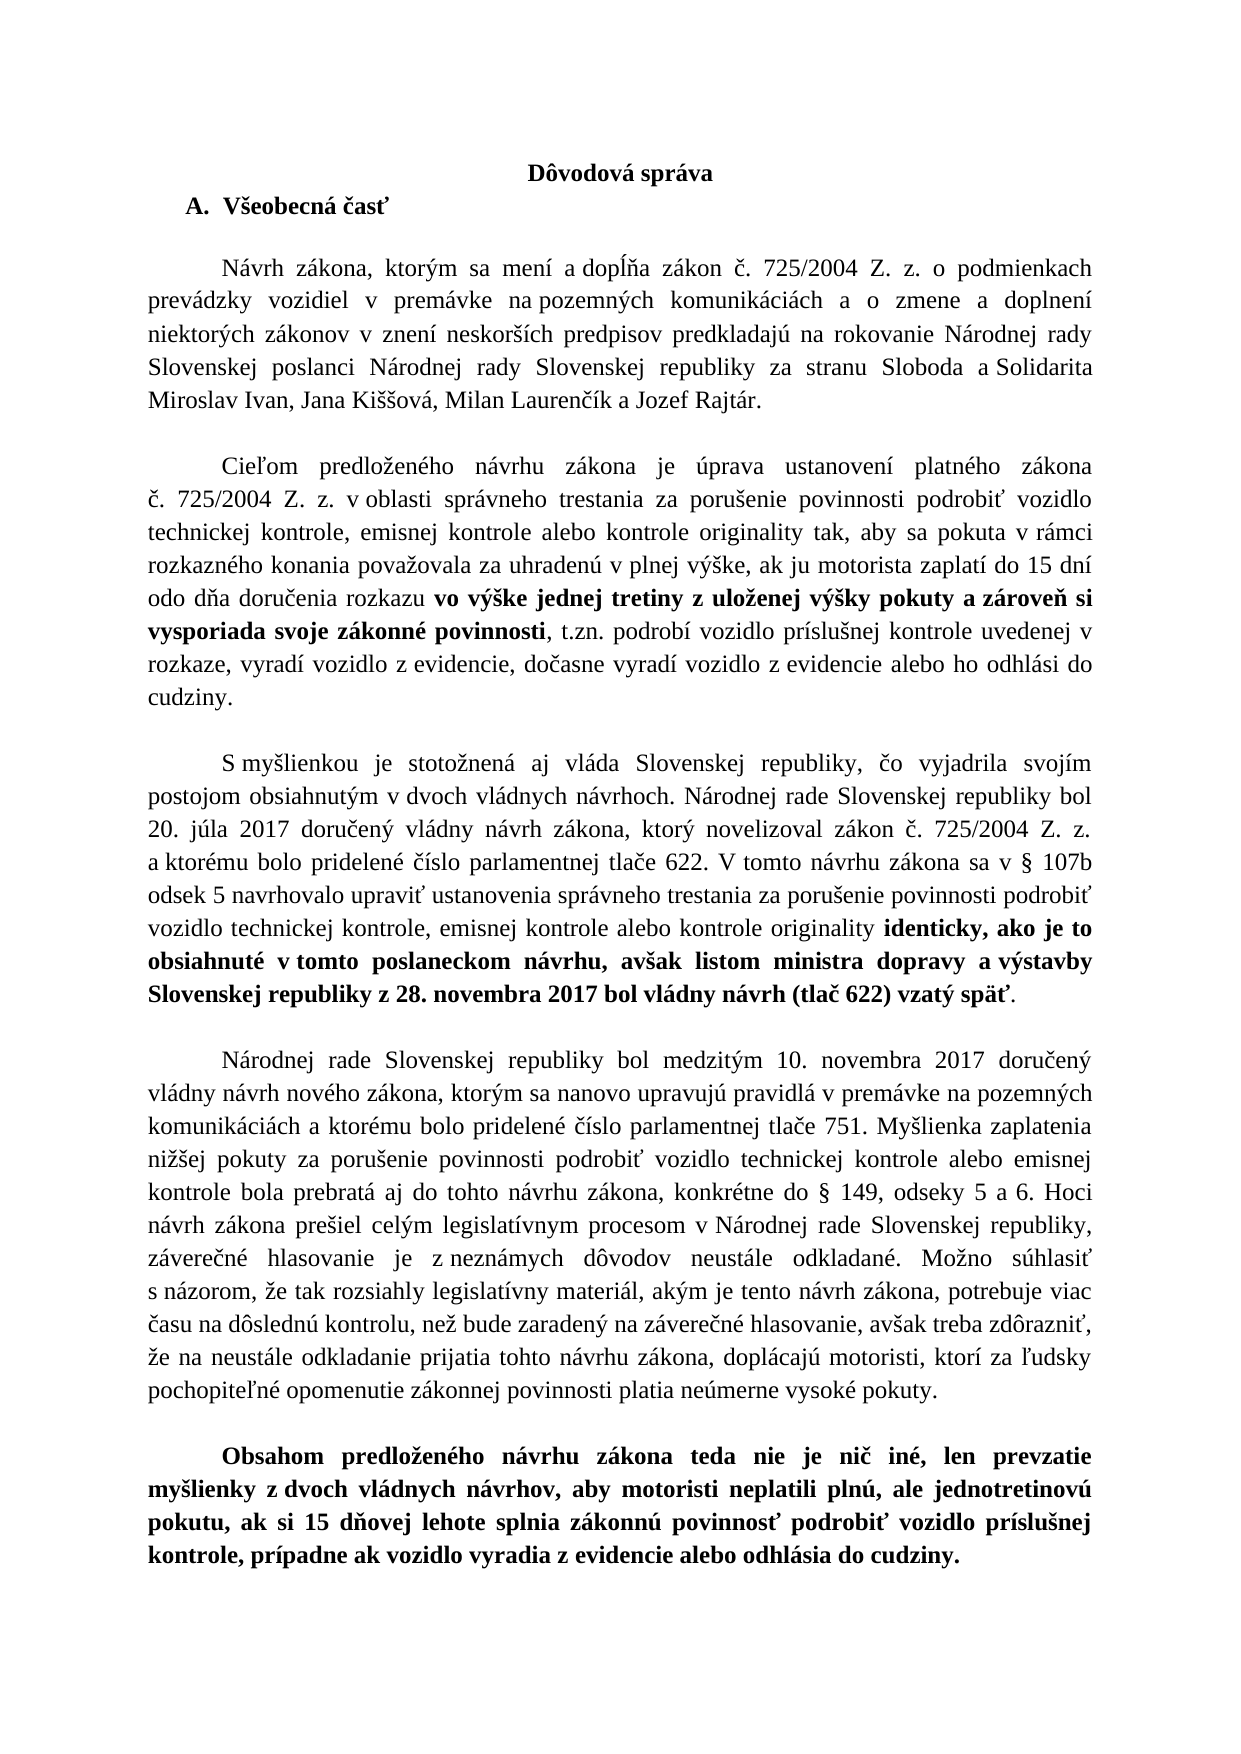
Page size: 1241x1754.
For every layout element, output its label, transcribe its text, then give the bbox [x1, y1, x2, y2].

text Dôvodová správa [148, 158, 1093, 187]
text Národnej rade Slovenskej republiky bol medzitým 10. novembra 2017 doručený vládny návrh nového zákona, ktorým sa nanovo upravujú pravidlá v premávke na pozemných komunikáciách a ktorému bolo pridelené číslo parlamentnej tlače 751. Myšlienka zaplatenia nižšej pokuty za porušenie povinnosti podrobiť vozidlo technickej kontrole alebo emisnej kontrole bola prebratá aj do tohto návrhu zákona, konkrétne do § 149, odseky 5 a 6. Hoci návrh zákona prešiel celým legislatívnym procesom v Národnej rade Slovenskej republiky, záverečné hlasovanie je z neznámych dôvodov neustále odkladané. Možno súhlasiť s názorom, že tak rozsiahly legislatívny materiál, akým je tento návrh zákona, potrebuje viac času na dôslednú kontrolu, než bude zaradený na záverečné hlasovanie, avšak treba zdôrazniť, že na neustále odkladanie prijatia tohto návrhu zákona, doplácajú motoristi, ktorí za ľudsky pochopiteľné opomenutie zákonnej povinnosti platia neúmerne vysoké pokuty. [148, 1045, 1093, 1404]
text Cieľom predloženého návrhu zákona je úprava ustanovení platného zákona č. 725/2004 Z. z. v oblasti správneho trestania za porušenie povinnosti podrobiť vozidlo technickej kontrole, emisnej kontrole alebo kontrole originality tak, aby sa pokuta v rámci rozkazného konania považovala za uhradenú v plnej výške, ak ju motorista zaplatí do 15 dní odo dňa doručenia rozkazu vo výške jednej tretiny z uloženej výšky pokuty a zároveň si vysporiada svoje zákonné povinnosti, t.zn. podrobí vozidlo príslušnej kontrole uvedenej v rozkaze, vyradí vozidlo z evidencie, dočasne vyradí vozidlo z evidencie alebo ho odhlási do cudziny. [148, 451, 1093, 711]
text S myšlienkou je stotožnená aj vláda Slovenskej republiky, čo vyjadrila svojím postojom obsiahnutým v dvoch vládnych návrhoch. Národnej rade Slovenskej republiky bol 20. júla 2017 doručený vládny návrh zákona, ktorý novelizoval zákon č. 725/2004 Z. z. a ktorému bolo pridelené číslo parlamentnej tlače 622. V tomto návrhu zákona sa v § 107b odsek 5 navrhovalo upraviť ustanovenia správneho trestania za porušenie povinnosti podrobiť vozidlo technickej kontrole, emisnej kontrole alebo kontrole originality identicky, ako je to obsiahnuté v tomto poslaneckom návrhu, avšak listom ministra dopravy a výstavby Slovenskej republiky z 28. novembra 2017 bol vládny návrh (tlač 622) vzatý späť. [148, 748, 1093, 1008]
list Všeobecná časť [185, 191, 1093, 219]
text Návrh zákona, ktorým sa mení a dopĺňa zákon č. 725/2004 Z. z. o podmienkach prevádzky vozidiel v premávke na pozemných komunikáciách a o zmene a doplnení niektorých zákonov v znení neskorších predpisov predkladajú na rokovanie Národnej rady Slovenskej poslanci Národnej rady Slovenskej republiky za stranu Sloboda a Solidarita Miroslav Ivan, Jana Kiššová, Milan Laurenčík a Jozef Rajtár. [148, 253, 1093, 413]
text Obsahom predloženého návrhu zákona teda nie je nič iné, len prevzatie myšlienky z dvoch vládnych návrhov, aby motoristi neplatili plnú, ale jednotretinovú pokutu, ak si 15 dňovej lehote splnia zákonnú povinnosť podrobiť vozidlo príslušnej kontrole, prípadne ak vozidlo vyradia z evidencie alebo odhlásia do cudziny. [148, 1441, 1093, 1569]
